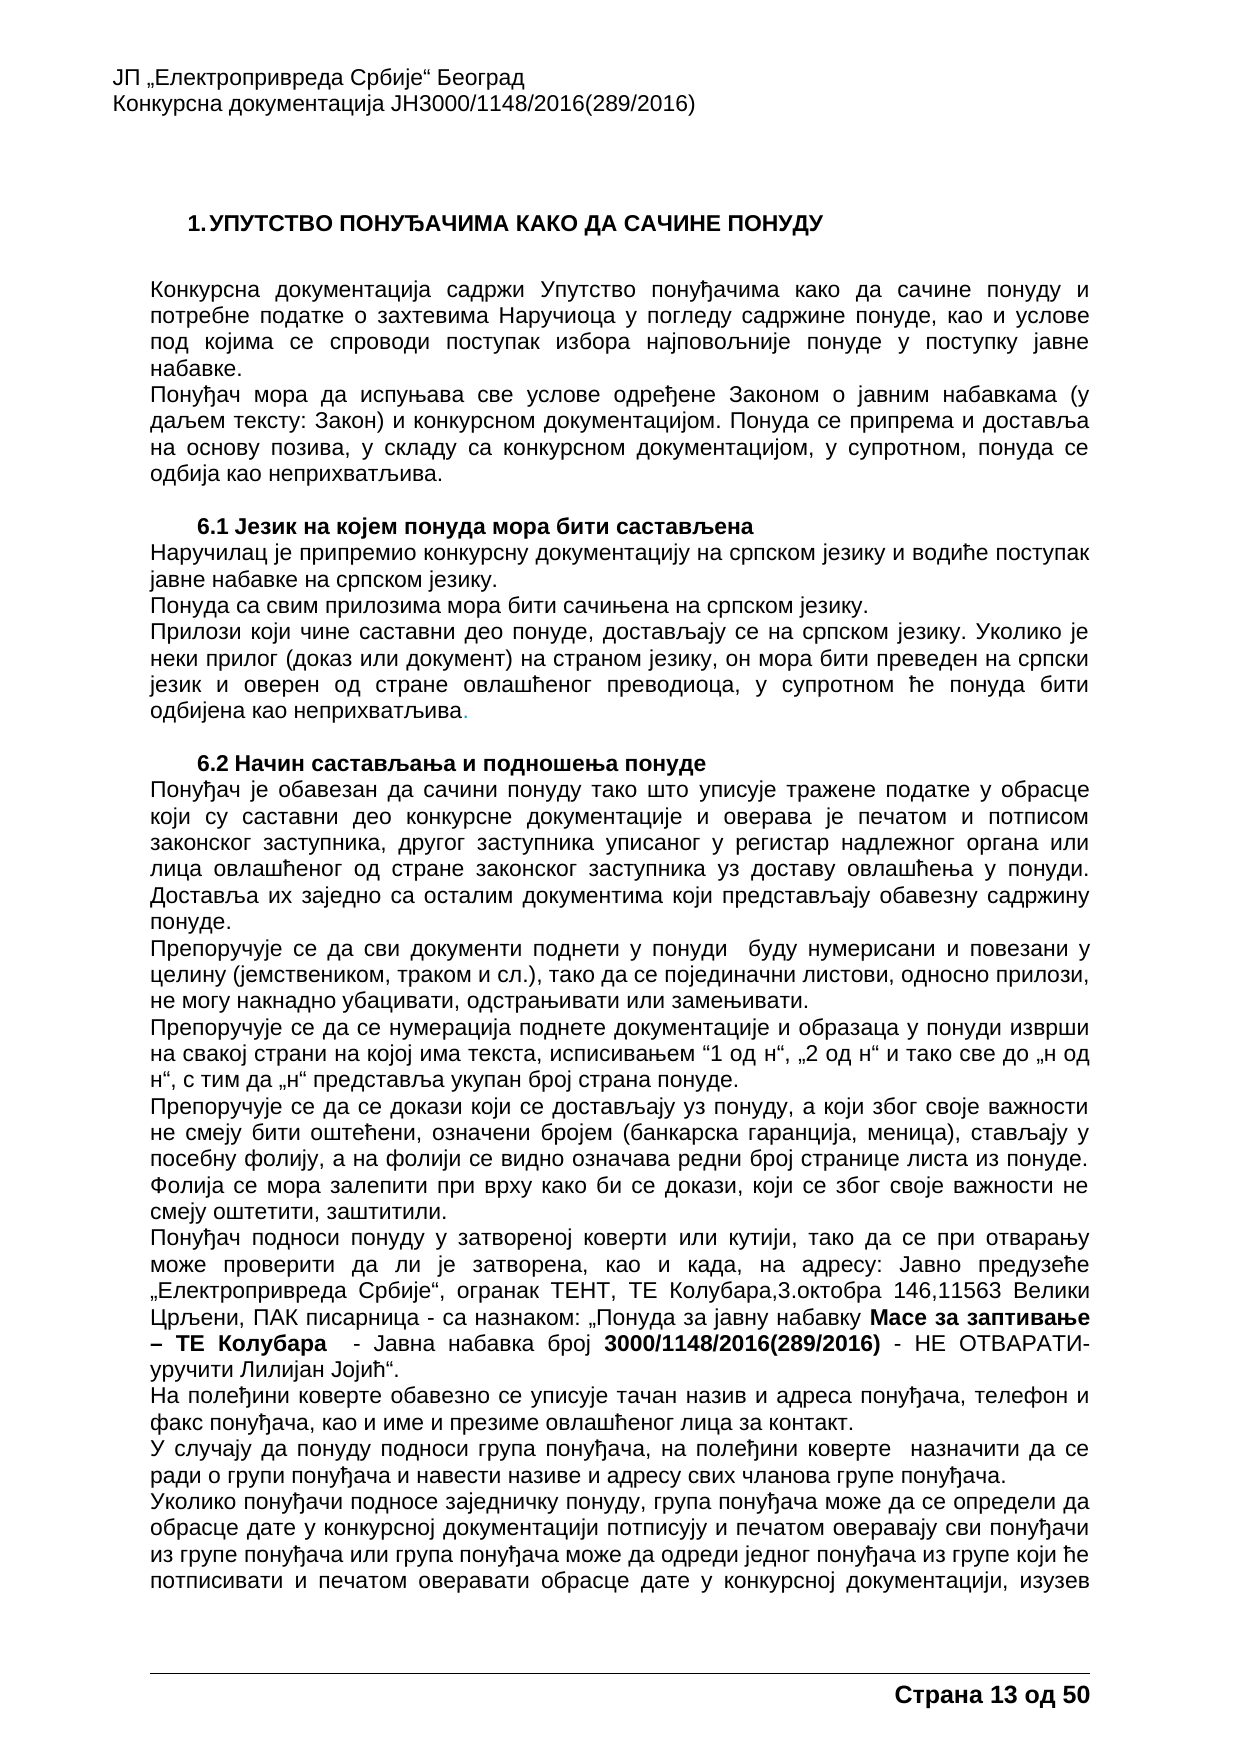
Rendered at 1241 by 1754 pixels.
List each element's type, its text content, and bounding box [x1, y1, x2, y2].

text Понуђач је обавезан да сачини понуду тако што уписује тражене податке у обрасце који су саставни део конкурсне документације и оверава је печатом и потписом законског заступника, другог заступника уписаног у регистар надлежног органа или лица овлашћеног од стране законског заступника уз доставу овлашћења у понуди. Доставља их заједно са осталим документима који представљају обавезну садржину понуде. [150, 776, 1090, 934]
text У случају да понуду подноси група понуђача, на полеђини коверте назначити да се ради о групи понуђача и навести називе и адресу свих чланова групе понуђача. [150, 1435, 1090, 1488]
text Конкурсна документација садржи Упутство понуђачима како да сачине понуду и потребне податке о захтевима Наручиоца у погледу садржине понуде, као и услове под којима се спроводи поступак избора најповољније понуде у поступку јавне набавке. [150, 276, 1090, 381]
text Понуђач подноси понуду у затвореној коверти или кутији, тако да се при отварању може проверити да ли је затворена, као и када, на адресу: Јавно предузеће „Електропривреда Србије“, огранак ТЕНТ, ТЕ Колубара,3.октобра 146,11563 Велики Црљени, ПАК писарница - са назнаком: „Понуда за јавну набавку Масе за заптивање – ТЕ Колубара - Јавна набавка број 3000/1148/2016(289/2016) - НЕ ОТВАРАТИ- уручити Лилијан Јојић“. [150, 1224, 1090, 1382]
text Наручилац је припремио конкурсну документацију на српском језику и водиће поступак јавне набавке на српском језику. [150, 539, 1090, 592]
text Понуђач мора да испуњава све услове одређене Законом о јавним набавкама (у даљем тексту: Закон) и конкурсном документацијом. Понуда се припрема и доставља на основу позива, у складу са конкурсном документацијом, у супротном, понуда се одбија као неприхватљива. [150, 381, 1090, 486]
text Препоручује се да се докази који се достављају уз понуду, а који због своје важности не смеју бити оштећени, означени бројем (банкарска гаранција, меница), стављају у посебну фолију, а на фолији се видно означава редни број странице листа из понуде. Фолија се мора залепити при врху како би се докази, који се због своје важности не смеју оштетити, заштитили. [150, 1093, 1090, 1224]
text На полеђини коверте обавезно се уписује тачан назив и адреса понуђача, телефон и факс понуђача, као и име и презиме овлашћеног лица за контакт. [150, 1382, 1090, 1435]
text Понуда са свим прилозима мора бити сачињена на српском језику. [150, 592, 1090, 618]
list Језик на којем понуда мора бити састављена [197, 513, 1090, 539]
text Препоручује се да се нумерација поднете документације и образаца у понуди изврши на свакоj страни на којој има текста, исписивањем “1 од н“, „2 од н“ и тако све до „н од н“, с тим да „н“ представља укупан број страна понуде. [150, 1013, 1090, 1093]
list Начин састављања и подношења понуде [197, 750, 1090, 776]
text Прилози који чине саставни део понуде, достављају се на српском језику. Уколико је неки прилог (доказ или документ) на страном језику, он мора бити преведен на српски језик и оверен од стране овлашћеног преводиоца, у супротном ће понуда бити одбијена као неприхватљива. [150, 618, 1090, 724]
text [150, 1488, 1090, 1593]
text Препоручује се да сви документи поднети у понуди буду нумерисани и повезани у целину (јемствеником, траком и сл.), тако да се појединачни листови, односно прилози, не могу накнадно убацивати, одстрањивати или замењивати. [150, 934, 1090, 1013]
list УПУТСТВО ПОНУЂАЧИМА КАКО ДА САЧИНЕ ПОНУДУ [187, 210, 1090, 237]
